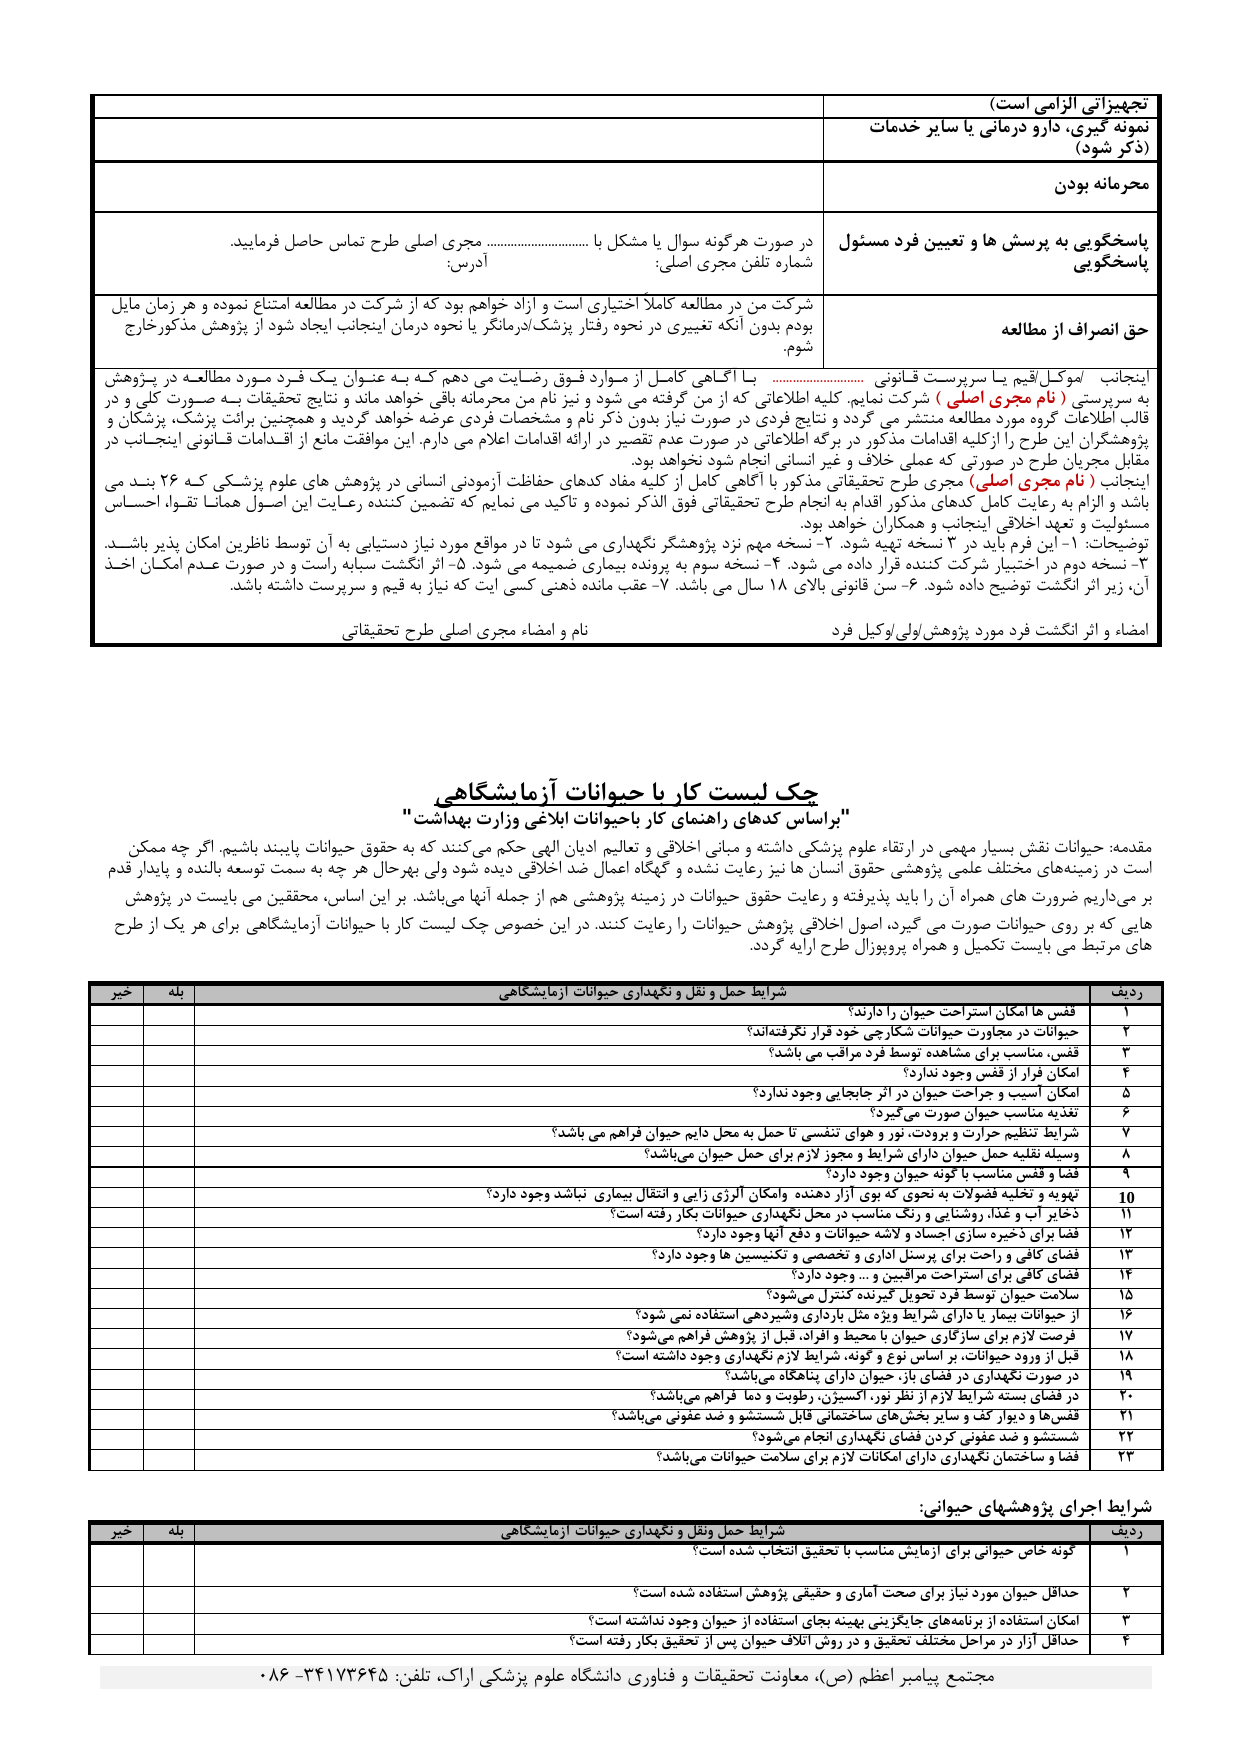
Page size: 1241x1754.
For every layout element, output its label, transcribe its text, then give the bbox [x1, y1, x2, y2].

table_cell [144, 1046, 194, 1065]
table_cell 3 [1091, 1046, 1161, 1065]
table_cell 11 [1091, 1208, 1161, 1227]
table_cell [91, 1269, 143, 1288]
table_cell [144, 1026, 194, 1045]
table_cell [144, 1107, 194, 1126]
table_cell فرصت لازم براي سازگاري حيوان با محيط و افراد، قبل از پژوهش فراهم مي‌شود؟ [195, 1329, 1089, 1348]
table_cell 17 [1091, 1329, 1161, 1348]
table_cell [144, 1545, 194, 1586]
table_cell [144, 1587, 194, 1613]
table_cell [91, 1107, 143, 1126]
table_cell تهويه و تخليه فضولات به نحوي كه بوي آزار دهنده وامكان آلرژي زايي و انتقال بيماري نباشد وجود دارد؟ [195, 1188, 1089, 1207]
table_cell 20 [1091, 1390, 1161, 1409]
table_cell گونه خاص حيواني براي آزمايش مناسب با تحقيق انتخاب شده است؟ [195, 1545, 1089, 1586]
table_cell 2 [1091, 1587, 1161, 1613]
table_cell [91, 1587, 143, 1613]
table_cell 6 [1091, 1107, 1161, 1126]
table_cell قفس، مناسب براي مشاهده توسط فرد مراقب مي‌ باشد؟ [195, 1046, 1089, 1065]
table_cell محرمانه بودن [824, 163, 1157, 211]
table_cell [144, 1006, 194, 1025]
table_cell 15 [1091, 1289, 1161, 1308]
table_cell [91, 1390, 143, 1409]
table_cell [144, 1228, 194, 1247]
table_cell 18 [1091, 1349, 1161, 1368]
table_cell قفس ها امكان استراحت حيوان را دارند؟ [195, 1006, 1089, 1025]
table_cell حق انصراف از مطالعه [824, 296, 1157, 367]
table_cell [144, 1127, 194, 1146]
text شرایط اجرای پژوهشهای حیوانی: [100, 1499, 1152, 1520]
text چك ليست كار با حيوانات آزمايشگاهي [100, 781, 1152, 811]
table_cell 13 [1091, 1248, 1161, 1267]
table_cell [144, 1390, 194, 1409]
table_header شرايط حمل و نقل و نگهداري حيوانات آزمايشگاهي [195, 986, 1089, 1003]
table_cell اينجانب /موكل/قيم يا سرپرست قانوني ........................... با آگاهي کامل از موارد فوق رضايت مي دهم که به عنوان يک فرد مورد مطالعه در پژوهش به سرپرستي ( نام مجری اصلی ) شرکت نمايم. کليه اطلاعاتي که از من گرفته مي شود و نيز نام من محرمانه باقي خواهد ماند و نتايج تحقيقات به صورت کلي و در قالب اطلاعات گروه مورد مطالعه منتشر مي گردد و نتايج فردي در صورت نياز بدون ذکر نام و مشخصات فردي عرضه خواهد گرديد و همچنين برائت پزشک، پزشکان و پژوهشگران اين طرح را ازکليه اقدامات مذکور در برگه اطلاعاتي در صورت عدم تقصير در ارائه اقدامات اعلام مي دارم. اين موافقت مانع از اقدامات قانوني اينجانب در مقابل مجریان طرح در صورتي که عملي خلاف و غير انساني انجام شود نخواهد بود. اینجانب ( نام مجری اصلی) مجری طرح تحقیقاتی مذکور با آگاهی کامل از کلیه مفاد کدهای حفاظت آزمودنی انسانی در پژوهش های علوم پزشکی که 26 بند می باشد و الزام به رعایت کامل کدهای مذکور اقدام به انجام طرح تحقیقاتی فوق الذکر نموده و تاکید می نمایم که تضمین کننده رعایت این اصول همانا تقوا، احساس مسئولیت و تعهد اخلاقی اینجانب و همکاران خواهد بود. توضیحات: 1- این فرم باید در 3 نسخه تهیه شود. 2- نسخه مهم نزد پژوهشگر نگهداری می شود تا در مواقع مورد نیاز دستیابی به آن توسط ناظرین امکان پذیر باشد. 3- نسخه دوم در اختبیار شرکت کننده قرار داده می شود. 4- نسخه سوم به پرونده بیماری ضمیمه می شود. 5- اثر انگشت سبابه راست و در صورت عدم امکان اخذ آن، زیر اثر انگشت توضیح داده شود. 6- سن قانونی بالای 18 سال می باشد. 7- عقب مانده ذهنی کسی ایت که نیاز به قیم و سرپرست داشته باشد. امضاء و اثر انگشت فرد مورد پژوهش/ولي/وكيل فرد نام و امضاء مجری اصلی طرح تحقیقاتی [95, 369, 1157, 643]
table_header بله [144, 986, 194, 1003]
table_cell [144, 1066, 194, 1086]
table_cell [95, 119, 823, 160]
table_cell [144, 1635, 194, 1654]
table_cell فضا و ساختمان نگهداري داراي امكانات لازم براي سلامت حيوانات مي‌باشد؟ [195, 1450, 1089, 1469]
table_header بله [144, 1525, 194, 1541]
table_cell [91, 1026, 143, 1045]
table_header شرايط حمل ونقل و نگهداري حيوانات آزمايشگاهي [195, 1525, 1089, 1541]
table_cell 7 [1091, 1127, 1161, 1146]
table_cell [91, 1450, 143, 1469]
table_cell 5 [1091, 1087, 1161, 1106]
text مقدمه: حيوانات نقش بسيار مهمي در ارتقاء علوم ‌پزشكي داشته و مباني اخلاقي و تعاليم اديان الهي حكم مي‌كنند كه به حقوق حيوانات پايبند باشيم. اگر چه ممكن است در زمينه‌هاي مختلف علمي پژوهشي حقوق انسان ها نيز رعايت نشده و گهگاه اعمال ضد اخلاقي ديده شود ولي بهرحال هر چه به سمت توسعه بالنده و پايدار قدم بر مي‌داريم ضرورت هاي همراه آن را بايد پذيرفته و رعايت حقوق حيوانات در زمينه پژوهشي هم از جمله آنها مي‌باشد. بر اين اساس، محققين مي بايست در پژوهش هايي كه بر روي حيوانات صورت مي گيرد، اصول اخلاقي پژوهش حيوانات را رعايت كنند. در اين خصوص چك ليست كار با حيوانات آزمايشگاهي براي هر يك از طرح هاي مرتبط مي بايست تكميل و همراه پروپوزال طرح ارايه گردد. [100, 831, 1152, 957]
table_cell [144, 1614, 194, 1633]
table_cell 12 [1091, 1228, 1161, 1247]
table_cell [91, 1147, 143, 1166]
table_cell [91, 1309, 143, 1328]
table_cell [91, 1349, 143, 1368]
table_cell 1 [1091, 1545, 1161, 1586]
table_cell امكان آسيب و جراحت حيوان در اثر جابجايي وجود ندارد؟ [195, 1087, 1089, 1106]
table_cell امكان فرار از قفس وجود ندارد؟ [195, 1066, 1089, 1086]
table_cell [91, 1087, 143, 1106]
table_cell [91, 1410, 143, 1429]
table_cell [91, 1208, 143, 1227]
table_cell [91, 1228, 143, 1247]
table_cell [91, 1545, 143, 1586]
table_cell [144, 1450, 194, 1469]
table_cell [91, 1006, 143, 1025]
table_cell [144, 1168, 194, 1187]
table_cell در فضاي بسته شرايط لازم از نظر نور، اكسيژن، رطوبت و دما فراهم مي‌باشد؟ [195, 1390, 1089, 1409]
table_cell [824, 96, 1157, 117]
table_cell 9 [1091, 1168, 1161, 1187]
table_cell [91, 1127, 143, 1146]
table_cell شرايط تنظيم حرارت و برودت، نور و هواي تنفسي تا حمل به محل دايم حيوان فراهم مي باشد؟ [195, 1127, 1089, 1146]
table_cell فضا براي ذخيره سازي اجساد و لاشه حيوانات و دفع آنها وجود دارد؟ [195, 1228, 1089, 1247]
table_header خیر [91, 986, 143, 1003]
table_cell [144, 1289, 194, 1308]
table_cell [91, 1430, 143, 1449]
table_cell [91, 1066, 143, 1086]
table_cell حداقل حيوان مورد نياز براي صحت آماري و حقيقي پژوهش استفاده شده است؟ [195, 1587, 1089, 1613]
table_cell نمونه گيري، دارو درماني يا ساير خدمات (ذکر شود) [824, 119, 1157, 160]
table_cell وسيله نقليه حمل حيوان داراي شرايط و مجوز لازم براي حمل حيوان مي‌باشد؟ [195, 1147, 1089, 1166]
table_cell پاسخگويي به پرسش ها و تعيين فرد مسئول پاسخگويي [824, 213, 1157, 294]
table_cell حداقل آزار در مراحل مختلف تحقيق و در روش اتلاف حيوان پس از تحقيق بكار رفته است؟ [195, 1635, 1089, 1654]
table_cell حيوانات در مجاورت حيوانات شكارچي خود قرار نگرفته‌اند؟ [195, 1026, 1089, 1045]
table_cell [144, 1188, 194, 1207]
table_cell 22 [1091, 1430, 1161, 1449]
table_cell شستشو و ضد عفوني كردن فضاي نگهداري انجام مي‌شود؟ [195, 1430, 1089, 1449]
table_cell 4 [1091, 1635, 1161, 1654]
table_header ردیف [1091, 986, 1161, 1003]
table_cell در صورت هرگونه سوال یا مشکل با .............................. مجری اصلی طرح تماس حاصل فرمایید. شماره تلفن مجری اصلی: آدرس: [95, 213, 823, 294]
table_cell [144, 1309, 194, 1328]
table_cell [91, 1329, 143, 1348]
table_cell قفس‌‌ها و ديوار كف و ساير بخش‌هاي ساختماني قابل شستشو و ضد عفوني مي‌باشد؟ [195, 1410, 1089, 1429]
table_cell [144, 1269, 194, 1288]
table_header خیر [91, 1525, 143, 1541]
table_cell [91, 1188, 143, 1207]
table_cell 3 [1091, 1614, 1161, 1633]
table_cell فضا و قفس مناسب با گونه حيوان وجود دارد؟ [195, 1168, 1089, 1187]
table_cell [91, 1614, 143, 1633]
table_cell 8 [1091, 1147, 1161, 1166]
table_cell 23 [1091, 1450, 1161, 1469]
table_cell [91, 1248, 143, 1267]
table_cell تغذيه مناسب حيوان صورت مي‌گيرد؟ [195, 1107, 1089, 1126]
table_cell [144, 1329, 194, 1348]
table_cell [144, 1147, 194, 1166]
table_cell قبل از ورود حيوانات، بر اساس نوع و گونه، شرايط لازم نگهداري وجود داشته است؟ [195, 1349, 1089, 1368]
table_cell فضاي كافي براي استراحت مراقبين و ... وجود دارد؟ [195, 1269, 1089, 1288]
table_cell [91, 1046, 143, 1065]
text "براساس كدهاي راهنماي كار باحيوانات ابلاغي وزارت بهداشت" [100, 811, 1152, 831]
table_cell [91, 1370, 143, 1389]
table_cell 21 [1091, 1410, 1161, 1429]
table_cell [144, 1430, 194, 1449]
table_cell 1 [1091, 1006, 1161, 1025]
table_cell [144, 1349, 194, 1368]
table_cell ذخاير آب و غذا، روشنايي و رنگ مناسب در محل نگهداري حيوانات بكار رفته است؟ [195, 1208, 1089, 1227]
table_cell [91, 1168, 143, 1187]
table_cell [91, 1289, 143, 1308]
table_cell 19 [1091, 1370, 1161, 1389]
table_cell [144, 1248, 194, 1267]
table_cell [91, 1635, 143, 1654]
table_cell [95, 163, 823, 211]
table_cell امكان استفاده از برنامه‌هاي جايگزيني بهينه بجاي استفاده از حيوان وجود نداشته است؟ [195, 1614, 1089, 1633]
table_cell [144, 1208, 194, 1227]
table_cell سلامت حيوان توسط فرد تحويل گيرنده كنترل مي‌شود؟ [195, 1289, 1089, 1308]
table_cell فضاي كافي و راحت براي پرسنل اداري و تخصصي و تكنيسين ها وجود دارد؟ [195, 1248, 1089, 1267]
table_cell 4 [1091, 1066, 1161, 1086]
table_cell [95, 96, 823, 117]
table_cell 2 [1091, 1026, 1161, 1045]
table_cell از حيوانات بيمار يا داراي شرايط ويژه مثل بارداري وشيردهي استفاده نمي شود؟ [195, 1309, 1089, 1328]
table_cell 10 [1091, 1188, 1161, 1207]
table_cell [144, 1370, 194, 1389]
table_cell شرکت من در مطالعه کاملاً اختياري است و آزاد خواهم بود که از شرکت در مطالعه امتناع نموده و هر زمان مايل بودم بدون آنكه تغييري در نحوه رفتار پزشک/درمانگر يا نحوه درمان اينجانب ايجاد شود از پژوهش مذکورخارج شوم. [95, 296, 823, 367]
table_cell 16 [1091, 1309, 1161, 1328]
table_cell 14 [1091, 1269, 1161, 1288]
table_header ردیف [1091, 1525, 1161, 1541]
table_cell [144, 1087, 194, 1106]
table_cell در صورت نگهداري در فضاي باز، حيوان داراي پناهگاه مي‌باشد؟ [195, 1370, 1089, 1389]
table_cell [144, 1410, 194, 1429]
